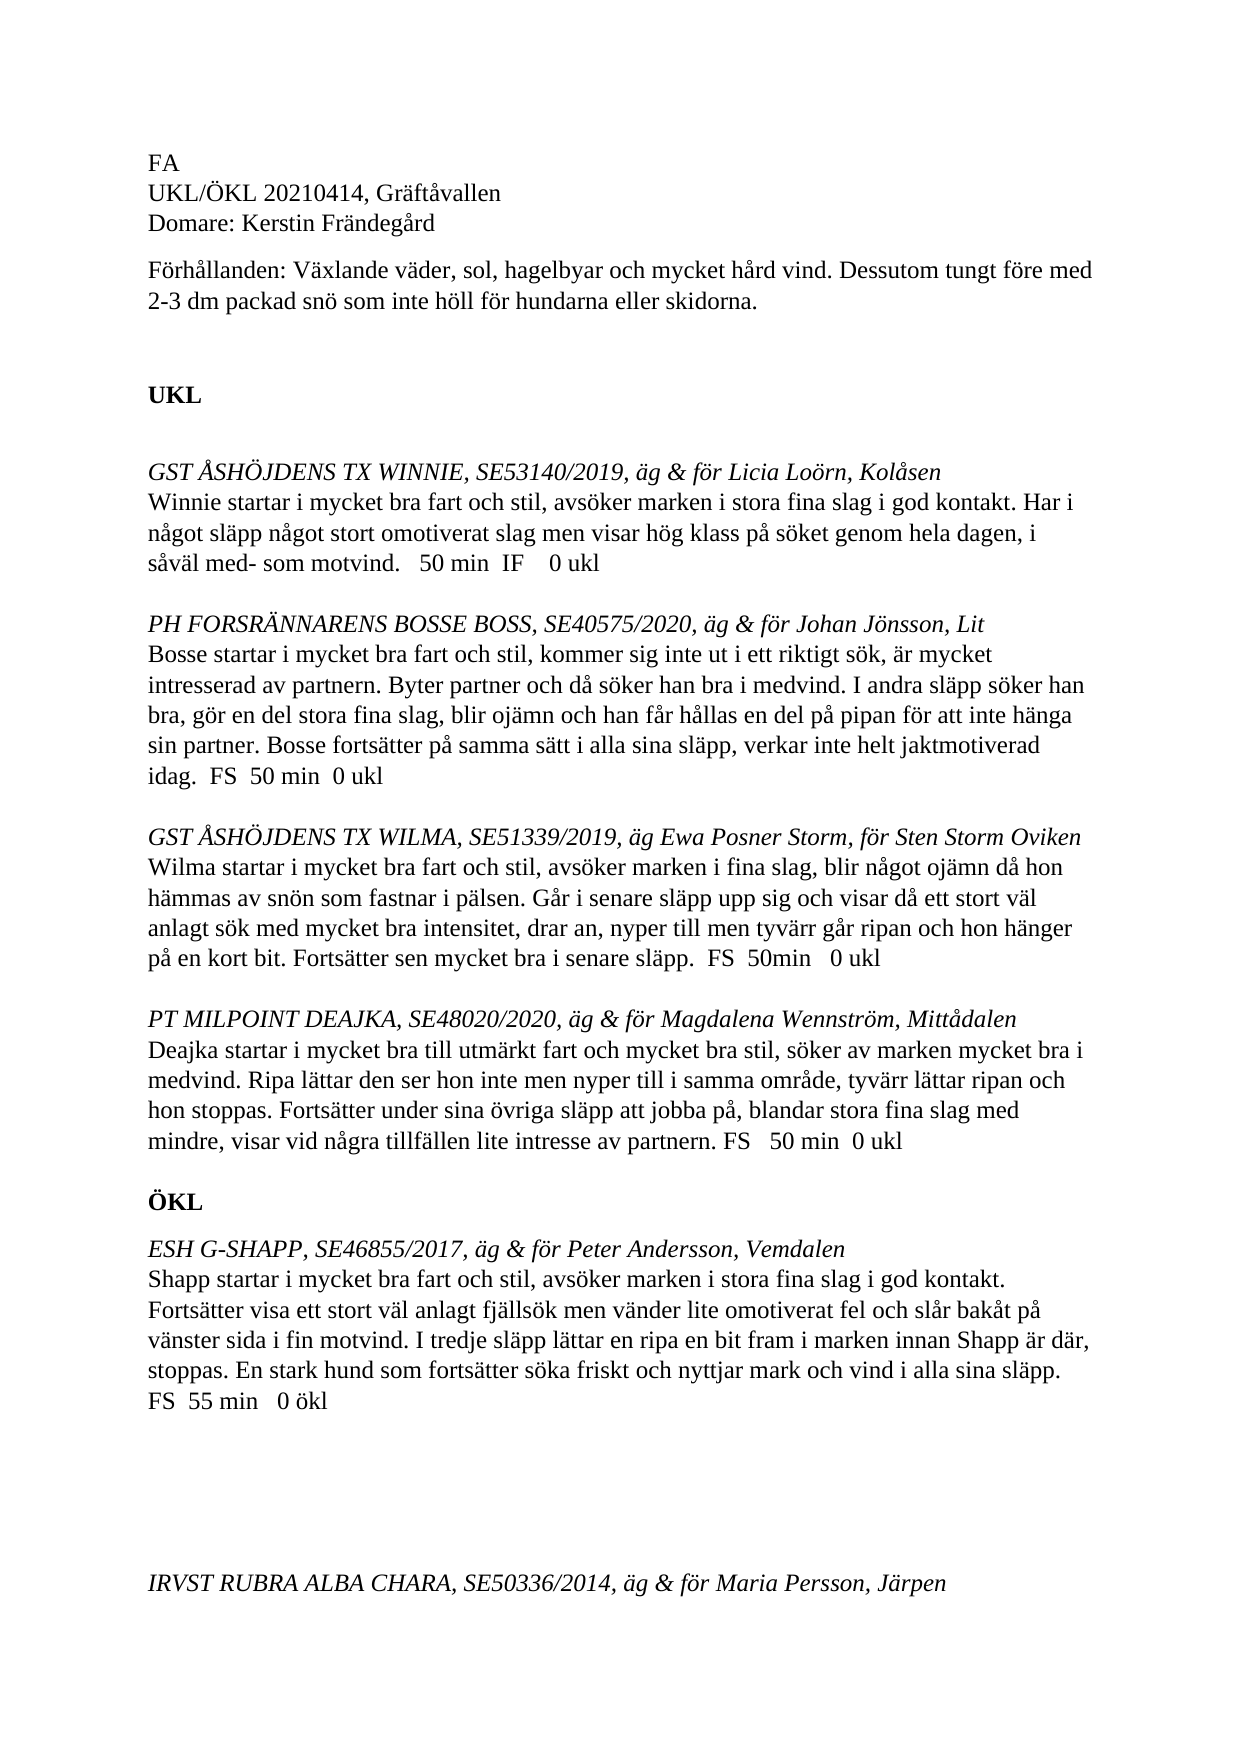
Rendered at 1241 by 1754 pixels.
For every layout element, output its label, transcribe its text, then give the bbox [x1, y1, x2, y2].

text IRVST RUBRA ALBA CHARA, SE50336/2014, äg & för Maria Persson, Järpen [148, 1568, 1093, 1597]
text GST ÅSHÖJDENS TX WILMA, SE51339/2019, äg Ewa Posner Storm, för Sten Storm Oviken [148, 822, 1093, 851]
text Förhållanden: Växlande väder, sol, hagelbyar och mycket hård vind. Dessutom tungt före med 2-3 dm packad snö som inte höll för hundarna eller skidorna. [148, 256, 1093, 315]
text PH FORSRÄNNARENS BOSSE BOSS, SE40575/2020, äg & för Johan Jönsson, Lit [148, 609, 1093, 638]
text ESH G-SHAPP, SE46855/2017, äg & för Peter Andersson, Vemdalen [148, 1234, 1093, 1263]
text Winnie startar i mycket bra fart och stil, avsöker marken i stora fina slag i god kontakt. Har i något släpp något stort omotiverat slag men visar hög klass på söket genom hela dagen, i såväl med- som motvind. 50 min IF 0 ukl [148, 487, 1093, 577]
text UKL [148, 380, 1093, 438]
text PT MILPOINT DEAJKA, SE48020/2020, äg & för Magdalena Wennström, Mittådalen [148, 1004, 1093, 1033]
text Wilma startar i mycket bra fart och stil, avsöker marken i fina slag, blir något ojämn då hon hämmas av snön som fastnar i pälsen. Går i senare släpp upp sig och visar då ett stort väl anlagt sök med mycket bra intensitet, drar an, nyper till men tyvärr går ripan och hon hänger på en kort bit. Fortsätter sen mycket bra i senare släpp. FS 50min 0 ukl [148, 852, 1093, 972]
text GST ÅSHÖJDENS TX WINNIE, SE53140/2019, äg & för Licia Loörn, Kolåsen [148, 457, 1093, 486]
text ÖKL [148, 1187, 1093, 1216]
text Deajka startar i mycket bra till utmärkt fart och mycket bra stil, söker av marken mycket bra i medvind. Ripa lättar den ser hon inte men nyper till i samma område, tyvärr lättar ripan och hon stoppas. Fortsätter under sina övriga släpp att jobba på, blandar stora fina slag med mindre, visar vid några tillfällen lite intresse av partnern. FS 50 min 0 ukl [148, 1035, 1093, 1155]
text Bosse startar i mycket bra fart och stil, kommer sig inte ut i ett riktigt sök, är mycket intresserad av partnern. Byter partner och då söker han bra i medvind. I andra släpp söker han bra, gör en del stora fina slag, blir ojämn och han får hållas en del på pipan för att inte hänga sin partner. Bosse fortsätter på samma sätt i alla sina släpp, verkar inte helt jaktmotiverad idag. FS 50 min 0 ukl [148, 639, 1093, 790]
text Shapp startar i mycket bra fart och stil, avsöker marken i stora fina slag i god kontakt. Fortsätter visa ett stort väl anlagt fjällsök men vänder lite omotiverat fel och slår bakåt på vänster sida i fin motvind. I tredje släpp lättar en ripa en bit fram i marken innan Shapp är där, stoppas. En stark hund som fortsätter söka friskt och nyttjar mark och vind i alla sina släpp. FS 55 min 0 ökl [148, 1264, 1093, 1415]
text FA UKL/ÖKL 20210414, Gräftåvallen Domare: Kerstin Frändegård [148, 148, 1093, 237]
